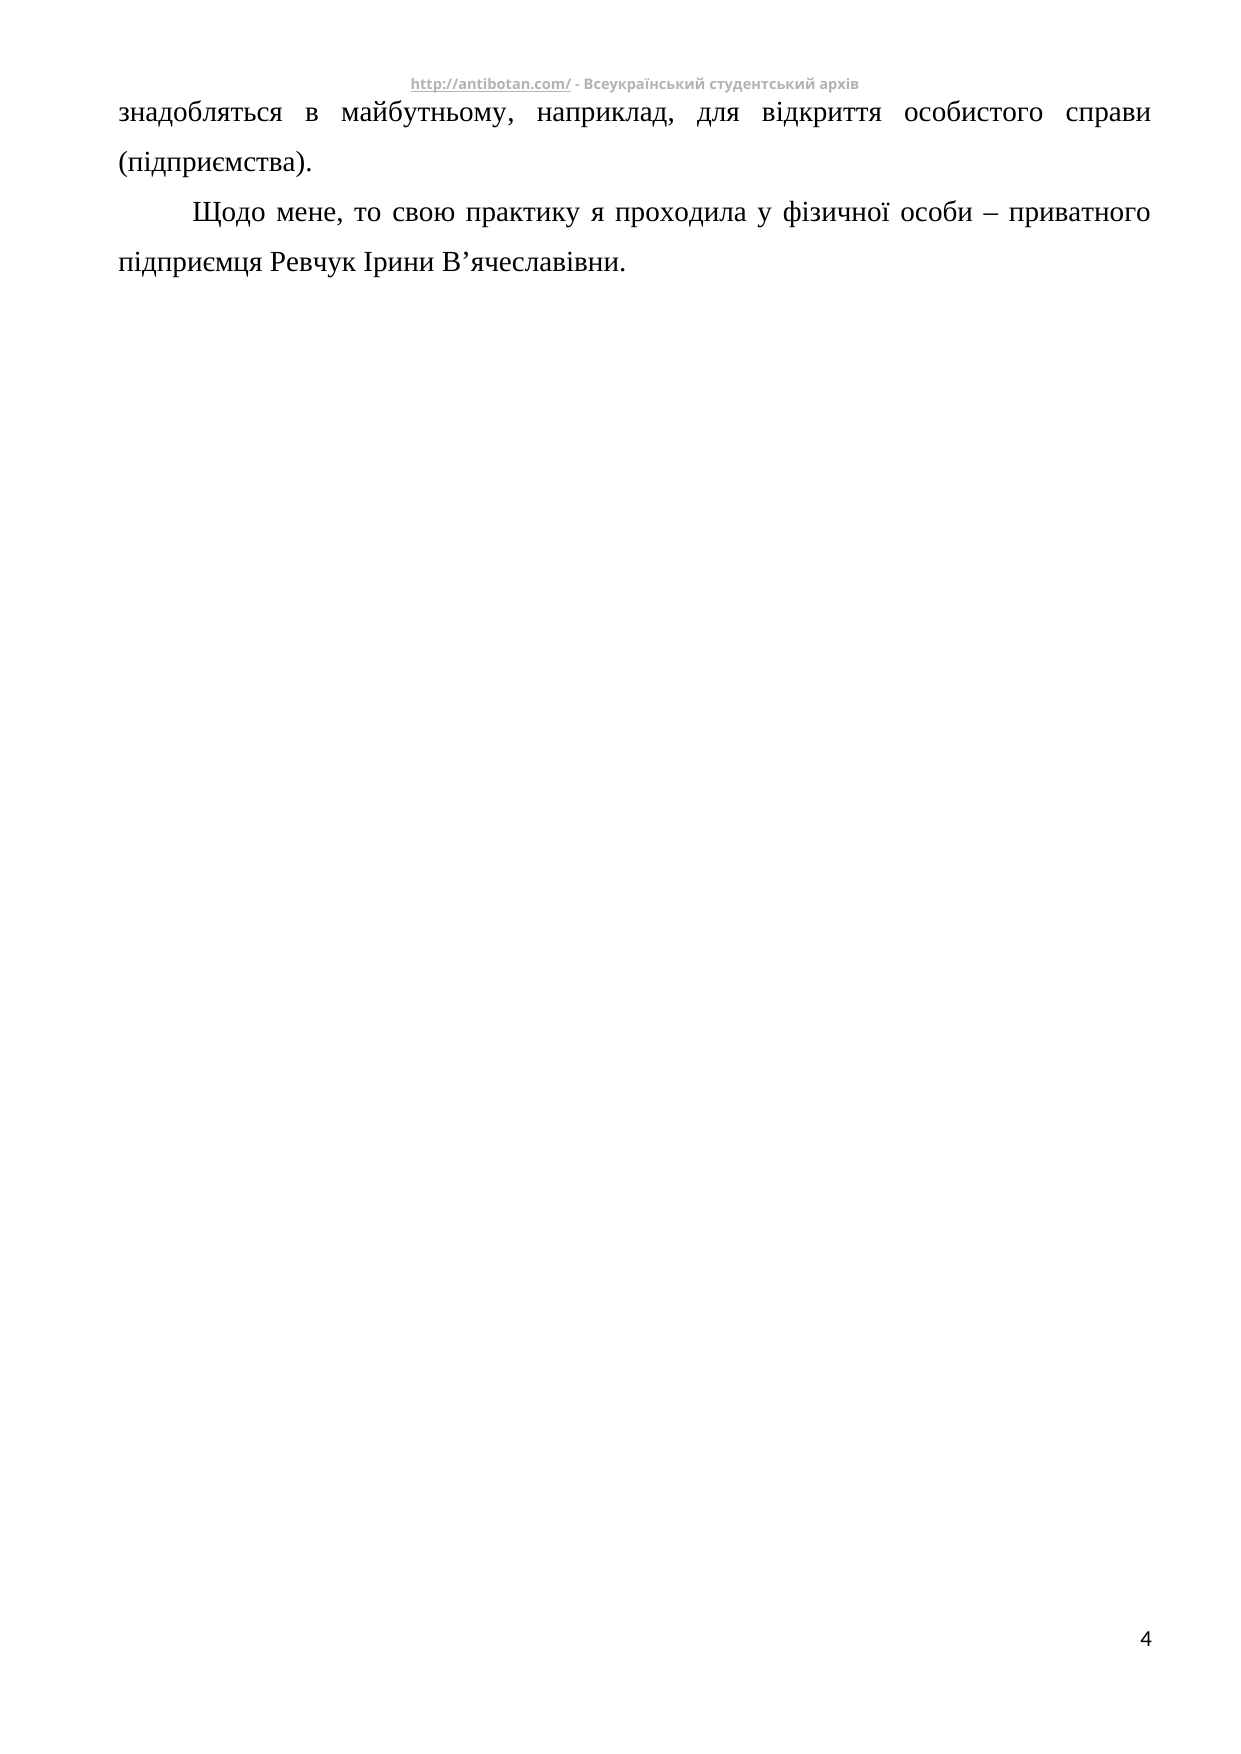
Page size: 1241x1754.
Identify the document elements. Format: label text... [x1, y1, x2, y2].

text Щодо мене, то свою практику я проходила у фізичної особи – приватного підприємця Ревчук Ірини В’ячеславівни. [118, 194, 1152, 278]
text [118, 94, 1152, 177]
